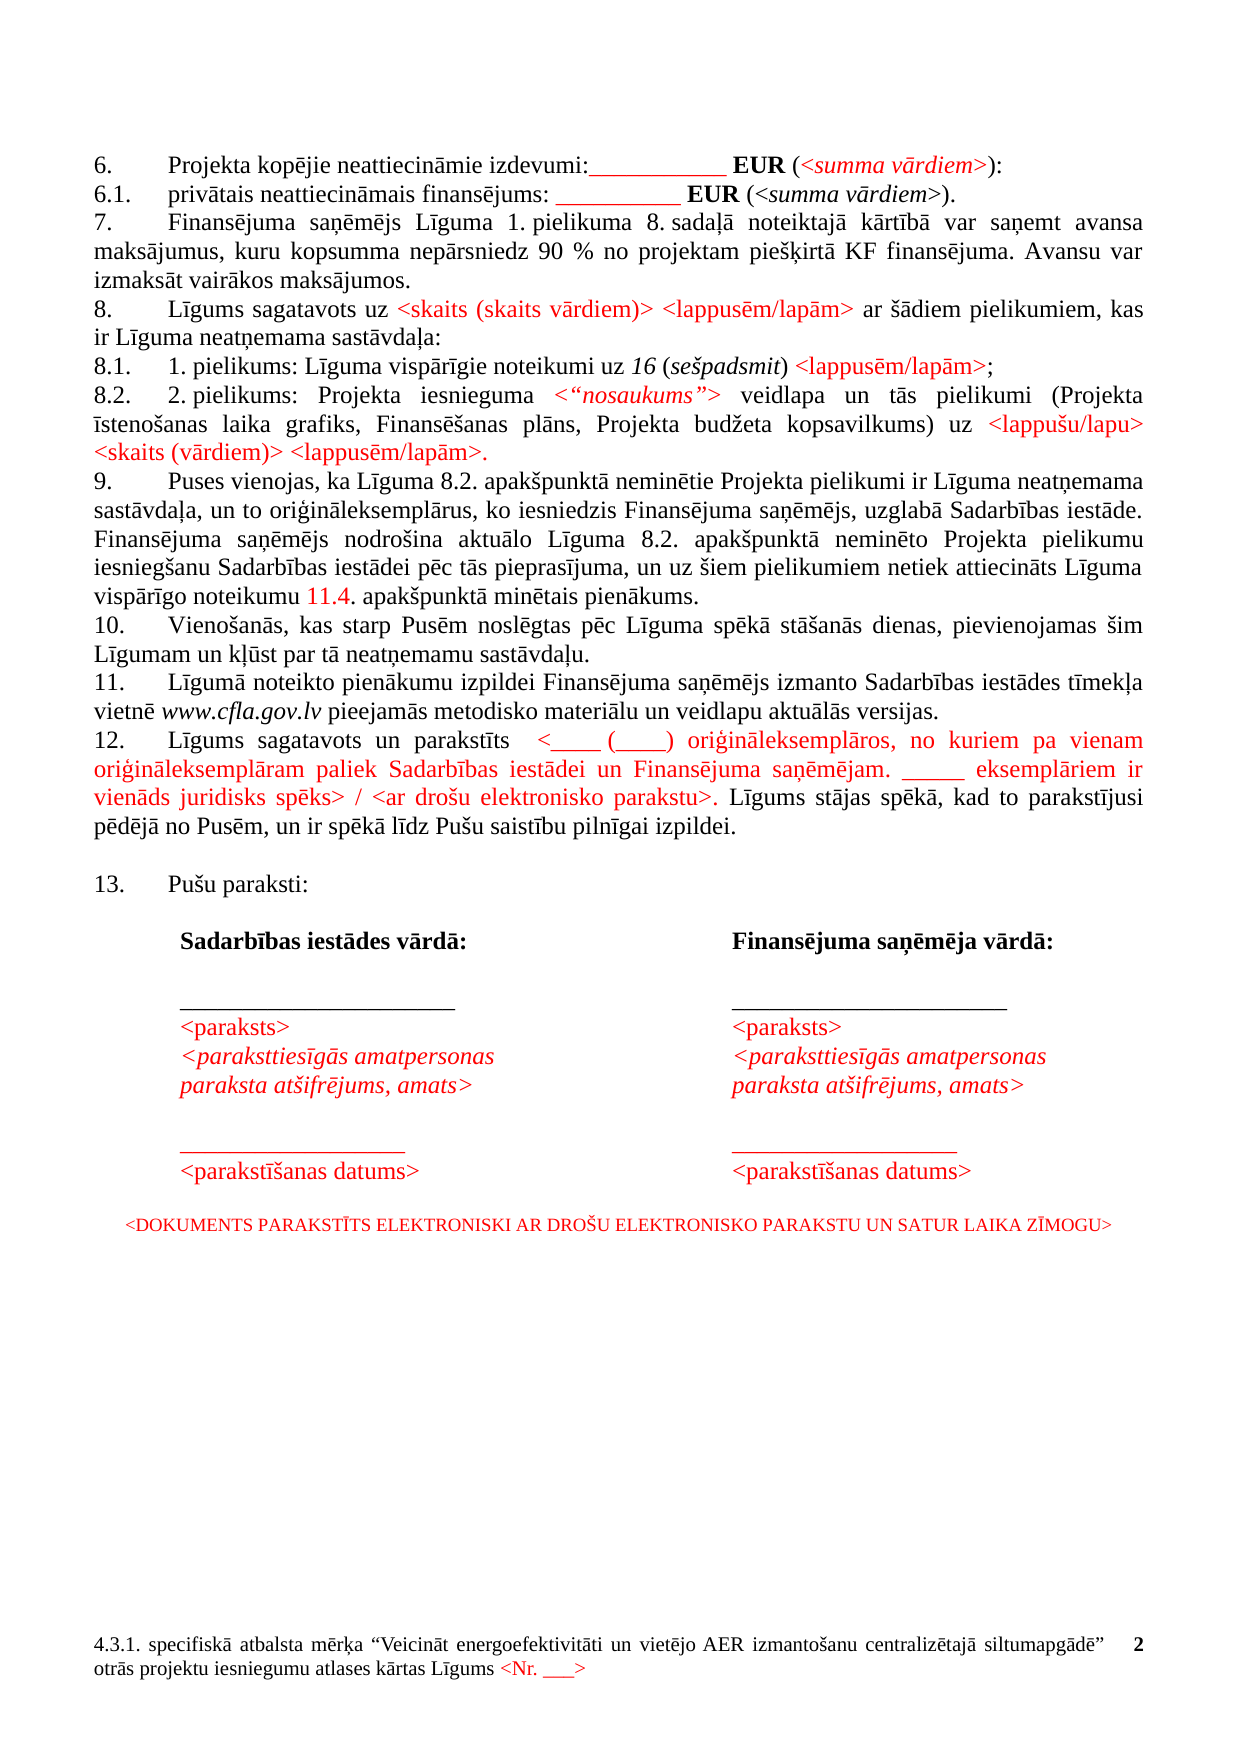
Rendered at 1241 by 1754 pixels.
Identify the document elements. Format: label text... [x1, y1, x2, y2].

list Vienošanās, kas starp Pusēm noslēgtas pēc Līguma spēkā stāšanās dienas, pievienojamas šim Līgumam un kļūst par tā neatņemamu sastāvdaļu. [94, 610, 1144, 667]
list Pušu paraksti: [94, 869, 1144, 897]
list 2. pielikums: Projekta iesnieguma <“nosaukums”> veidlapa un tās pielikumi (Projekta īstenošanas laika grafiks, Finansēšanas plāns, Projekta budžeta kopsavilkums) uz <lappušu/lapu> <skaits (vārdiem)> <lappusēm/lapām>. [94, 380, 1144, 466]
text <DOKUMENTS PARAKSTĪTS ELEKTRONISKI AR DROŠU ELEKTRONISKO PARAKSTU UN SATUR LAIKA ZĪMOGU> [94, 1214, 1144, 1235]
list Līgums sagatavots un parakstīts <____ (____) oriģināleksemplāros, no kuriem pa vienam oriģināleksemplāram paliek Sadarbības iestādei un Finansējuma saņēmējam. _____ eksemplāriem ir vienāds juridisks spēks> / <ar drošu elektronisko parakstu>. Līgums stājas spēkā, kad to parakstījusi pēdējā no Pusēm, un ir spēkā līdz Pušu saistību pilnīgai izpildei. [94, 725, 1144, 840]
list 1. pielikums: Līguma vispārīgie noteikumi uz 16 (sešpadsmit) <lappusēm/lapām>; [94, 351, 1144, 380]
list privātais neattiecināmais finansējums: __________ EUR (<summa vārdiem>). [94, 179, 1144, 207]
table_header Finansējuma saņēmēja vārdā: ______________________ <paraksts> <paraksttiesīgās amatpersonas paraksta atšifrējums, amats> __________________ <parakstīšanas datums> [646, 926, 1144, 1185]
list Līgums sagatavots uz <skaits (skaits vārdiem)> <lappusēm/lapām> ar šādiem pielikumiem, kas ir Līguma neatņemama sastāvdaļa: [94, 294, 1144, 351]
table_header Sadarbības iestādes vārdā: ______________________ <paraksts> <paraksttiesīgās amatpersonas paraksta atšifrējums, amats> __________________ <parakstīšanas datums> [94, 926, 646, 1185]
list Projekta kopējie neattiecināmie izdevumi:___________ EUR (<summa vārdiem>): [94, 150, 1144, 179]
list Līgumā noteikto pienākumu izpildei Finansējuma saņēmējs izmanto Sadarbības iestādes tīmekļa vietnē www.cfla.gov.lv pieejamās metodisko materiālu un veidlapu aktuālās versijas. [94, 667, 1144, 725]
list Puses vienojas, ka Līguma 8.2. apakšpunktā neminētie Projekta pielikumi ir Līguma neatņemama sastāvdaļa, un to oriģināleksemplārus, ko iesniedzis Finansējuma saņēmējs, uzglabā Sadarbības iestāde. Finansējuma saņēmējs nodrošina aktuālo Līguma 8.2. apakšpunktā neminēto Projekta pielikumu iesniegšanu Sadarbības iestādei pēc tās pieprasījuma, un uz šiem pielikumiem netiek attiecināts Līguma vispārīgo noteikumu 11.4. apakšpunktā minētais pienākums. [94, 466, 1144, 610]
list Finansējuma saņēmējs Līguma 1. pielikuma 8. sadaļā noteiktajā kārtībā var saņemt avansa maksājumus, kuru kopsumma nepārsniedz 90 % no projektam piešķirtā KF finansējuma. Avansu var izmaksāt vairākos maksājumos. [94, 207, 1144, 294]
